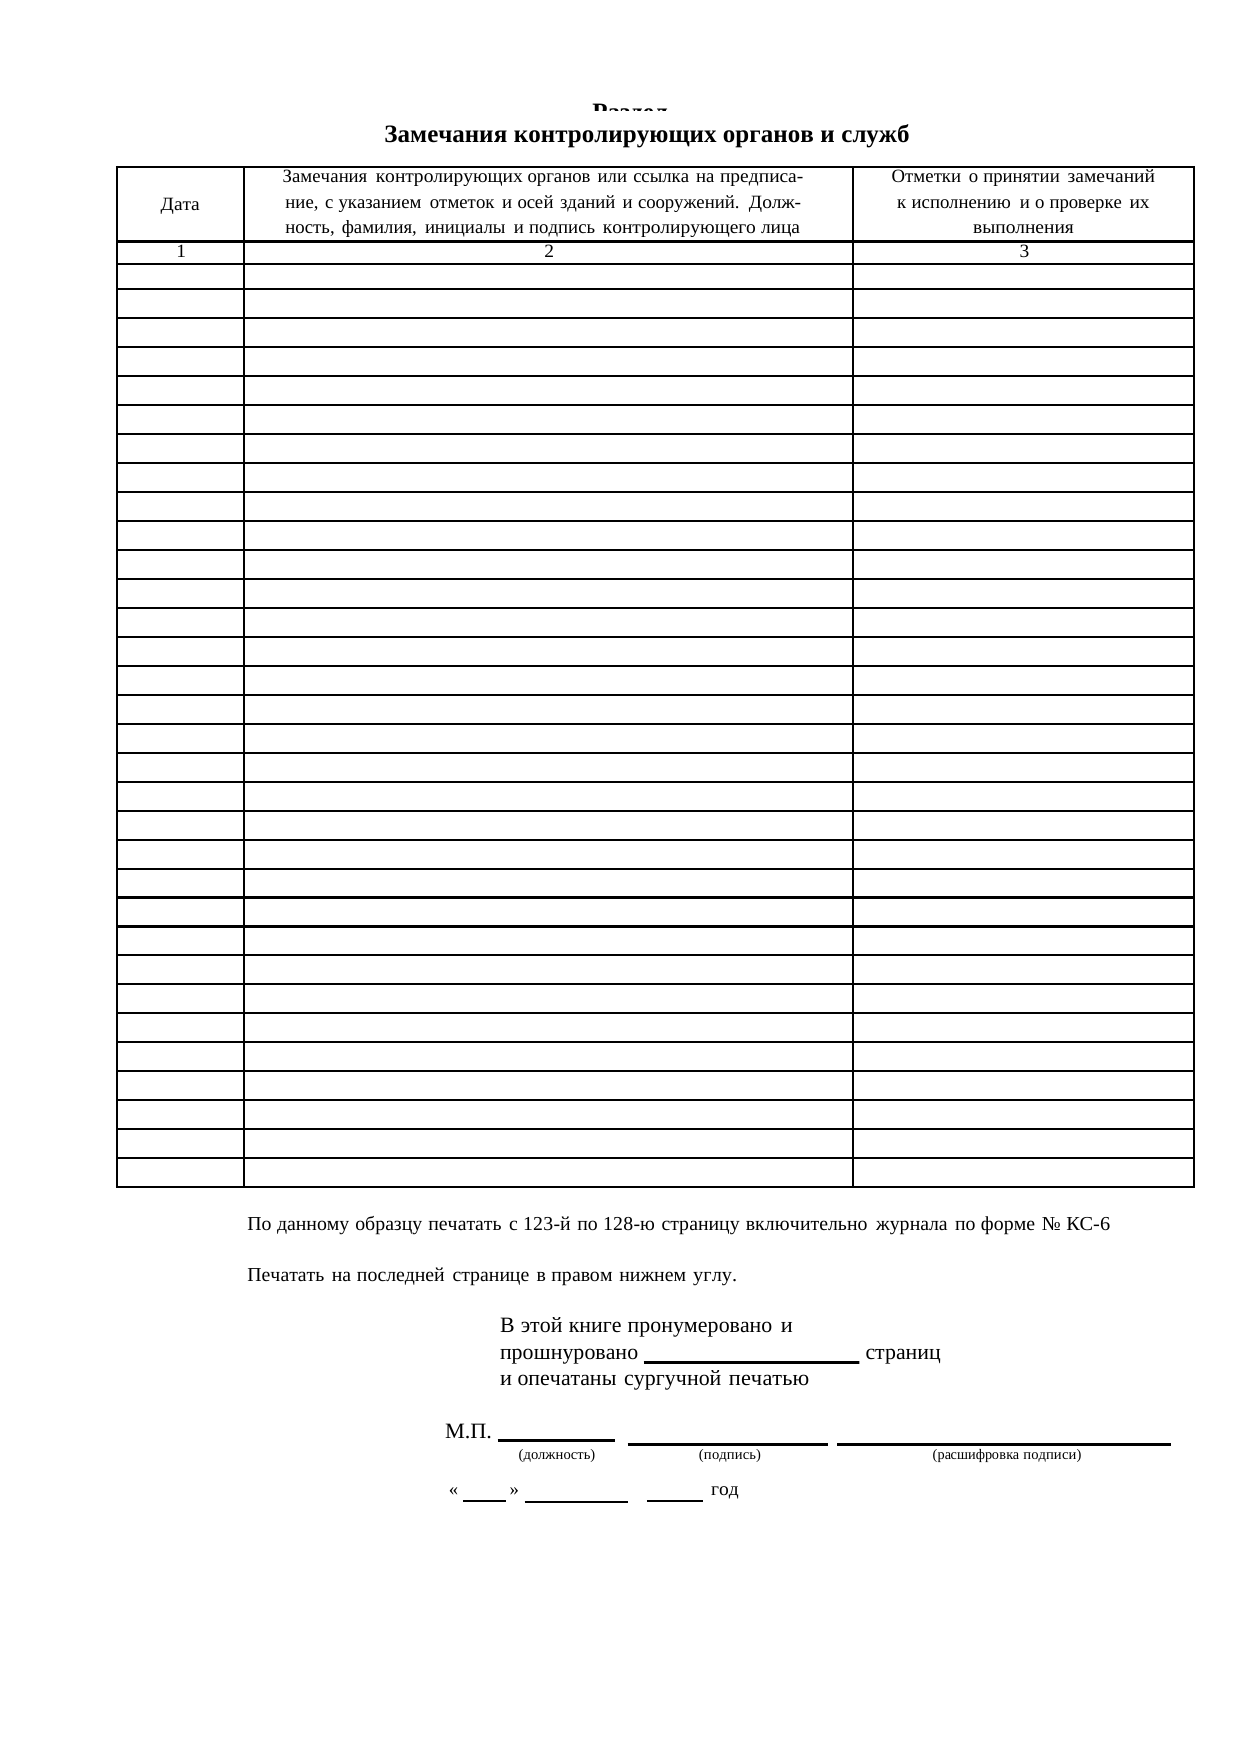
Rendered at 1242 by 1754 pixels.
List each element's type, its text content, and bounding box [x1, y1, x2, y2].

table_cell [854, 812, 1193, 838]
table_cell [245, 1130, 852, 1157]
text Замечания контролирующих органов и служб [384, 120, 1185, 147]
table_cell [118, 725, 243, 752]
table_cell [118, 435, 243, 462]
table_cell [245, 783, 852, 809]
text В этой книге пронумеровано и [496, 1312, 797, 1337]
table_cell [118, 522, 243, 549]
table_cell [245, 1101, 852, 1128]
table_header Отметки о принятии замечаний к исполнению и о проверке их выполнения [854, 168, 1193, 240]
table_cell [118, 348, 243, 375]
table_header Дата [118, 168, 243, 240]
table_cell [118, 290, 243, 317]
table_cell [118, 609, 243, 636]
table_cell [118, 870, 243, 896]
table_cell [118, 493, 243, 520]
table_cell [245, 638, 852, 664]
table_cell [854, 1014, 1193, 1041]
table_cell [118, 899, 243, 925]
table_cell [118, 1101, 243, 1128]
text М.П. [445, 1418, 1185, 1443]
table_cell [118, 1072, 243, 1099]
table_cell 3 [854, 243, 1193, 262]
table_cell [118, 812, 243, 838]
table_cell [118, 1159, 243, 1186]
table_cell [118, 783, 243, 809]
table_cell [118, 956, 243, 983]
table_cell [854, 348, 1193, 375]
table_cell [118, 638, 243, 664]
table_cell [854, 493, 1193, 520]
table_cell [118, 319, 243, 346]
table_cell [245, 522, 852, 549]
table_cell [854, 1101, 1193, 1128]
table_cell [854, 609, 1193, 636]
table_cell [854, 1159, 1193, 1186]
table_cell [245, 265, 852, 288]
table_cell [245, 928, 852, 954]
table_cell [854, 870, 1193, 896]
table_cell [854, 841, 1193, 867]
table_cell [118, 667, 243, 693]
table_cell [245, 725, 852, 752]
table_cell [118, 985, 243, 1012]
table_cell [854, 377, 1193, 404]
table_cell [245, 841, 852, 867]
table_cell [245, 1014, 852, 1041]
table_cell [854, 696, 1193, 723]
table_cell [854, 290, 1193, 317]
table_cell [854, 406, 1193, 433]
text « » год [449, 1477, 1185, 1499]
table_cell [854, 667, 1193, 693]
table_cell [245, 696, 852, 723]
text Печатать на последней странице в правом нижнем углу. [247, 1263, 1185, 1286]
table_cell [245, 319, 852, 346]
table_cell [245, 464, 852, 491]
table_cell [245, 812, 852, 838]
table_cell [245, 667, 852, 693]
table_cell [245, 435, 852, 462]
table_cell [245, 870, 852, 896]
text По данному образцу печатать с 123-й по 128-ю страницу включительно журнала по форме № КС-6 [247, 1212, 1185, 1234]
table_cell [854, 265, 1193, 288]
table_cell [118, 1014, 243, 1041]
table_cell [118, 696, 243, 723]
table_cell [854, 464, 1193, 491]
table_cell [245, 1043, 852, 1070]
table_cell [854, 522, 1193, 549]
table_cell [854, 899, 1193, 925]
text (должность) (подпись) (расшифровка подписи) [518, 1445, 1185, 1462]
table_cell 2 [245, 243, 852, 262]
table_cell [854, 1130, 1193, 1157]
table_cell [854, 956, 1193, 983]
table_cell [854, 754, 1193, 781]
table_cell [245, 899, 852, 925]
table_cell [854, 435, 1193, 462]
table_cell [118, 265, 243, 288]
table_cell [118, 1043, 243, 1070]
table_cell [854, 928, 1193, 954]
table_cell [118, 464, 243, 491]
table_cell [118, 551, 243, 578]
table_cell [854, 985, 1193, 1012]
table_cell [245, 1159, 852, 1186]
table_cell [854, 1043, 1193, 1070]
text прошнуровано страниц и опечатаны сургучной печатью [500, 1339, 959, 1390]
table_cell [854, 638, 1193, 664]
table_cell 1 [118, 243, 243, 262]
table_cell [245, 377, 852, 404]
table_cell [245, 754, 852, 781]
table_cell [118, 580, 243, 607]
table_cell [245, 580, 852, 607]
table_cell [245, 348, 852, 375]
table_cell [118, 841, 243, 867]
table_cell [245, 551, 852, 578]
table_cell [854, 319, 1193, 346]
table_cell [245, 406, 852, 433]
table_cell [118, 377, 243, 404]
table_cell [245, 609, 852, 636]
table_cell [854, 783, 1193, 809]
table_cell [245, 1072, 852, 1099]
table_cell [245, 985, 852, 1012]
table_cell [245, 956, 852, 983]
table_cell [118, 1130, 243, 1157]
table_cell [854, 725, 1193, 752]
table_cell [118, 406, 243, 433]
table_cell [854, 580, 1193, 607]
table_header Замечания контролирующих органов или ссылка на предписа- ние, с указанием отметок и осей зданий и сооружений. Долж- ность, фамилия, инициалы и подпись контролирующего лица [245, 168, 852, 240]
table_cell [854, 551, 1193, 578]
table_cell [854, 1072, 1193, 1099]
table_cell [245, 290, 852, 317]
table_cell [118, 928, 243, 954]
table_cell [245, 493, 852, 520]
table_cell [118, 754, 243, 781]
